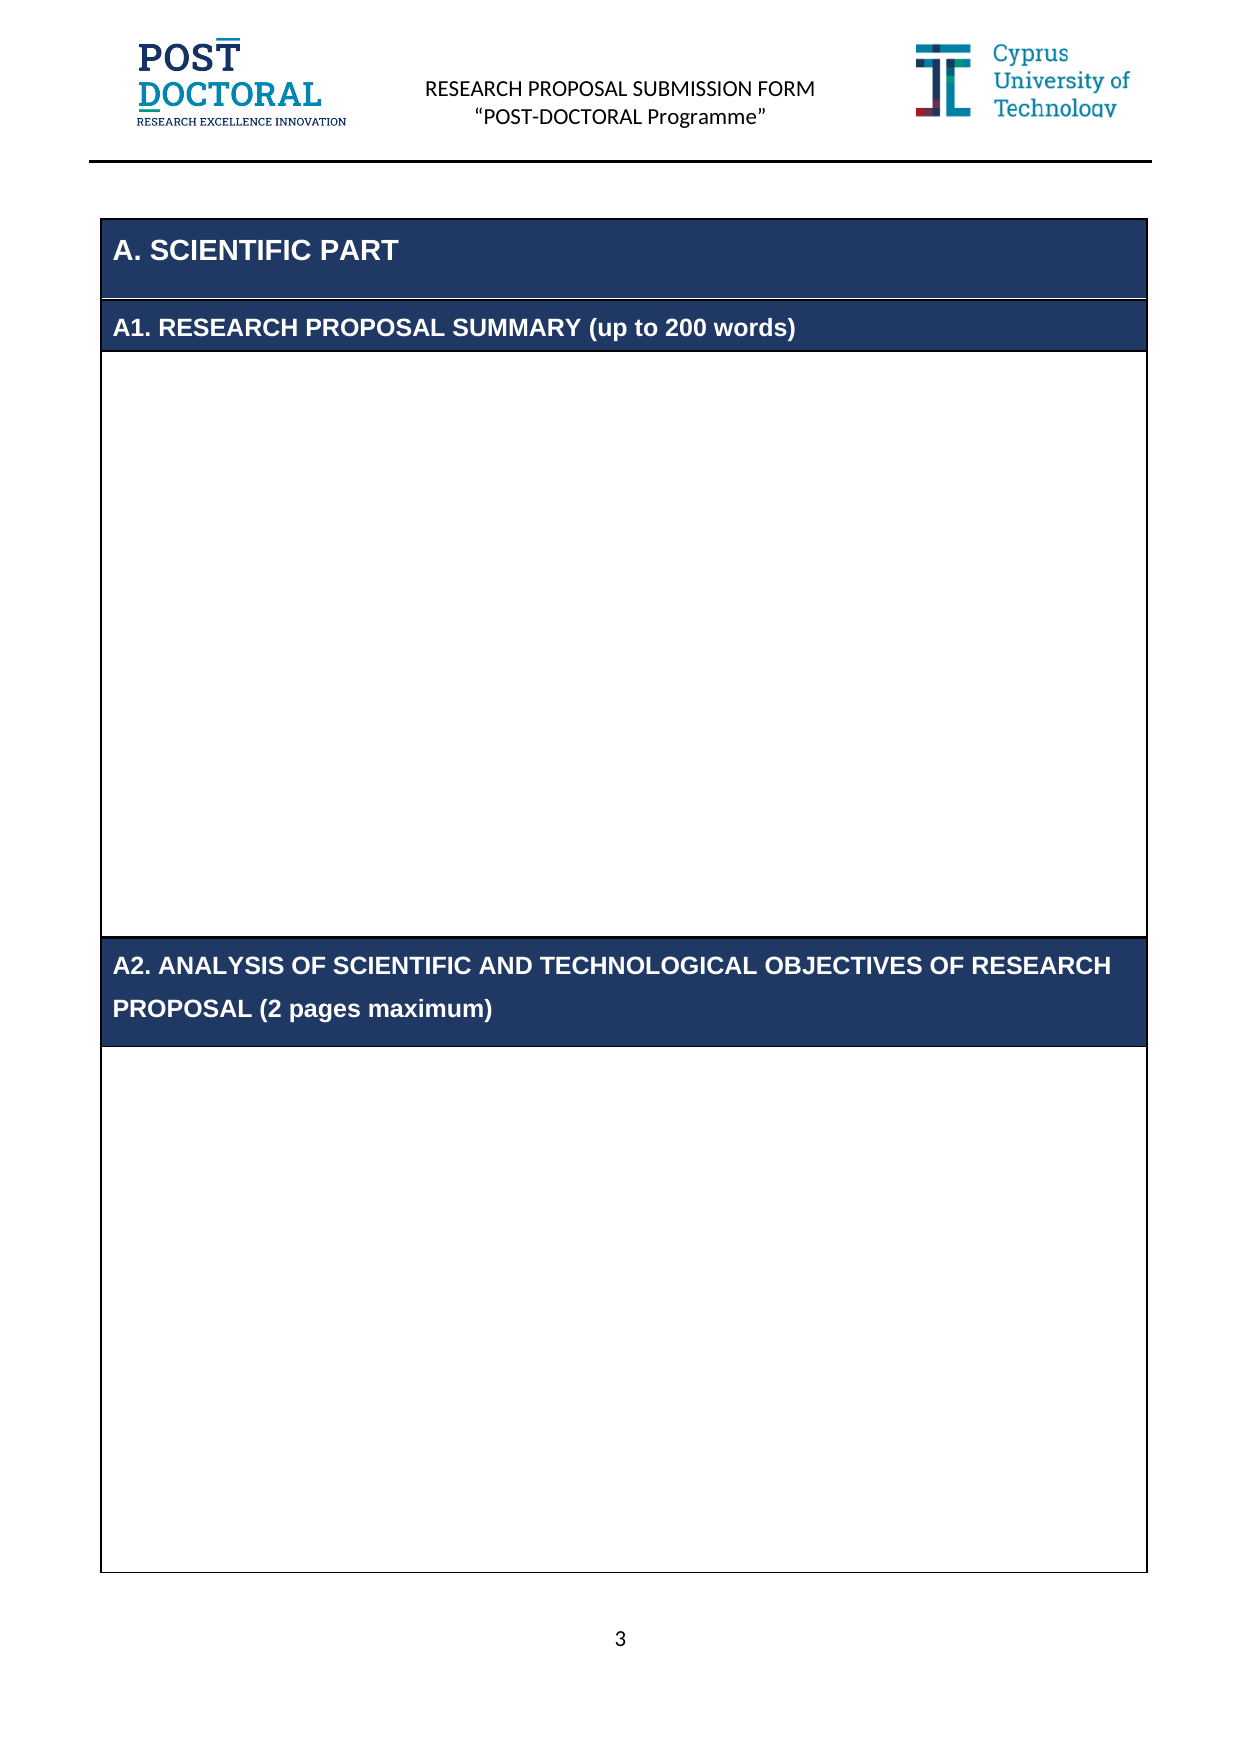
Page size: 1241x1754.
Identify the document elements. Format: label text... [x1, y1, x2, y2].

table_cell [102, 1047, 1146, 1572]
picture [1063, 106, 1068, 114]
table_cell Α1. RESEARCH PROPOSAL SUMMARY (up to 200 words) [102, 301, 1146, 350]
picture [1082, 106, 1088, 114]
table_cell [102, 352, 1146, 936]
picture [134, 35, 349, 129]
table_cell Α2. ANALYSIS OF SCIENTIFIC AND TECHNOLOGICAL OBJECTIVES OF RESEARCH PROPOSAL (2 pages maximum) [102, 939, 1146, 1046]
picture [913, 42, 1134, 117]
table_header Α. SCIENTIFIC PART [102, 220, 1146, 298]
